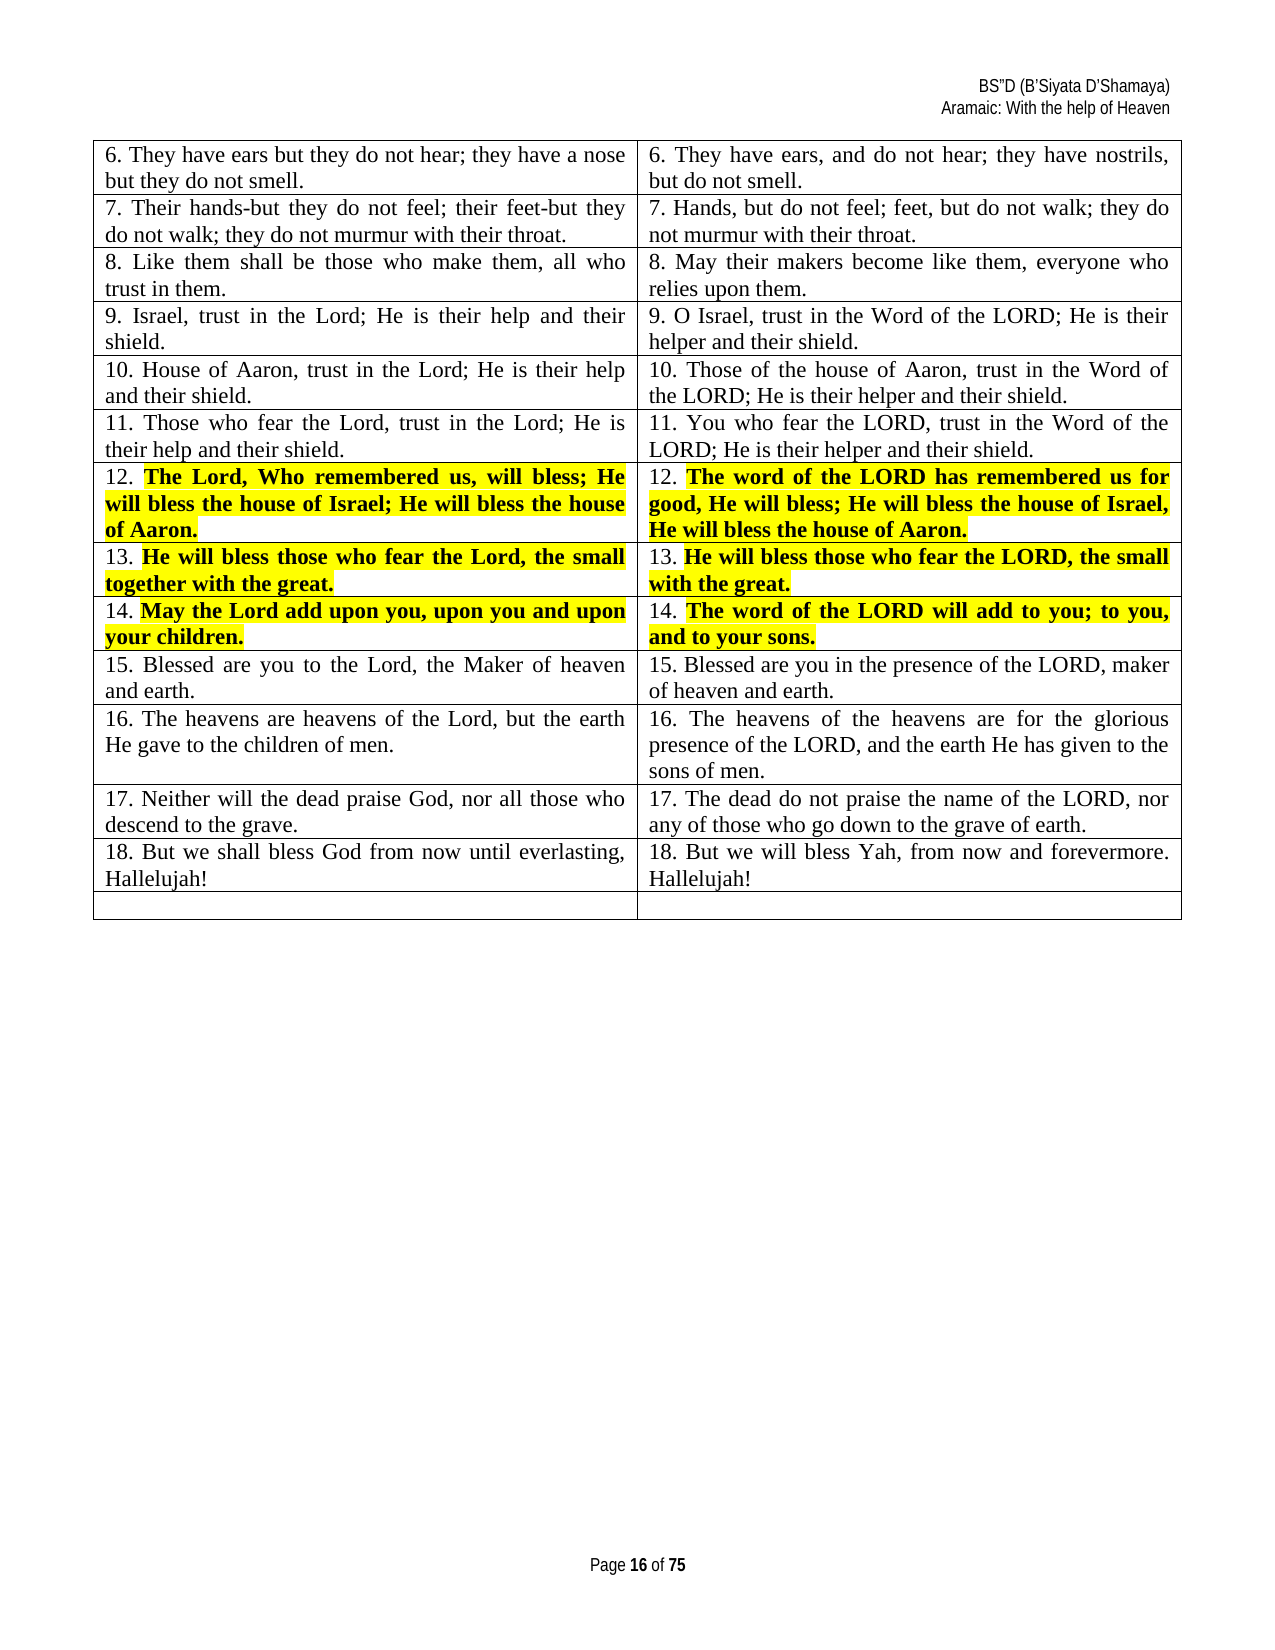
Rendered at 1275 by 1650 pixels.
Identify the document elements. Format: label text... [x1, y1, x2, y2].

table_cell 16. The heavens are heavens of the Lord, but the earth He gave to the children of men. [94, 705, 637, 784]
table_cell 9. Israel, trust in the Lord; He is their help and their shield. [94, 302, 637, 355]
table_cell 17. The dead do not praise the name of the LORD, nor any of those who go down to the grave of earth. [638, 785, 1181, 837]
table_cell 15. Blessed are you in the presence of the LORD, maker of heaven and earth. [638, 651, 1181, 703]
table_cell [638, 892, 1181, 918]
table_cell 6. They have ears, and do not hear; they have nostrils, but do not smell. [638, 141, 1181, 193]
table_cell 12. The Lord, Who remembered us, will bless; He will bless the house of Israel; He will bless the house of Aaron. [94, 463, 637, 542]
table_cell 15. Blessed are you to the Lord, the Maker of heaven and earth. [94, 651, 637, 703]
table_cell 17. Neither will the dead praise God, nor all those who descend to the grave. [94, 785, 637, 837]
table_cell 8. May their makers become like them, everyone who relies upon them. [638, 248, 1181, 301]
table_cell 18. But we will bless Yah, from now and forevermore. Hallelujah! [638, 839, 1181, 891]
table_cell 13. He will bless those who fear the Lord, the small together with the great. [334, 543, 637, 596]
table_cell 11. You who fear the LORD, trust in the Word of the LORD; He is their helper and their shield. [638, 410, 1181, 462]
table_cell 6. They have ears but they do not hear; they have a nose but they do not smell. [94, 141, 637, 193]
table_cell 13. He will bless those who fear the LORD, the small with the great. [791, 543, 1181, 596]
table_cell 8. Like them shall be those who make them, all who trust in them. [94, 248, 637, 301]
table_cell 7. Their hands-but they do not feel; their feet-but they do not walk; they do not murmur with their throat. [94, 195, 637, 247]
table_cell 10. Those of the house of Aaron, trust in the Word of the LORD; He is their helper and their shield. [638, 356, 1181, 408]
table_cell 18. But we shall bless God from now until everlasting, Hallelujah! [94, 839, 637, 891]
table_cell 7. Hands, but do not feel; feet, but do not walk; they do not murmur with their throat. [638, 195, 1181, 247]
table_cell 9. O Israel, trust in the Word of the LORD; He is their helper and their shield. [638, 302, 1181, 355]
table_cell [94, 892, 637, 918]
table_cell 11. Those who fear the Lord, trust in the Lord; He is their help and their shield. [94, 410, 637, 462]
table_cell 14. The word of the LORD will add to you; to you, and to your sons. [638, 597, 1181, 650]
table_cell 12. The word of the LORD has remembered us for good, He will bless; He will bless the house of Israel, He will bless the house of Aaron. [638, 463, 1181, 542]
table_cell 10. House of Aaron, trust in the Lord; He is their help and their shield. [94, 356, 637, 408]
table_cell 16. The heavens of the heavens are for the glorious presence of the LORD, and the earth He has given to the sons of men. [638, 705, 1181, 784]
table_cell 14. May the Lord add upon you, upon you and upon your children. [94, 597, 637, 650]
